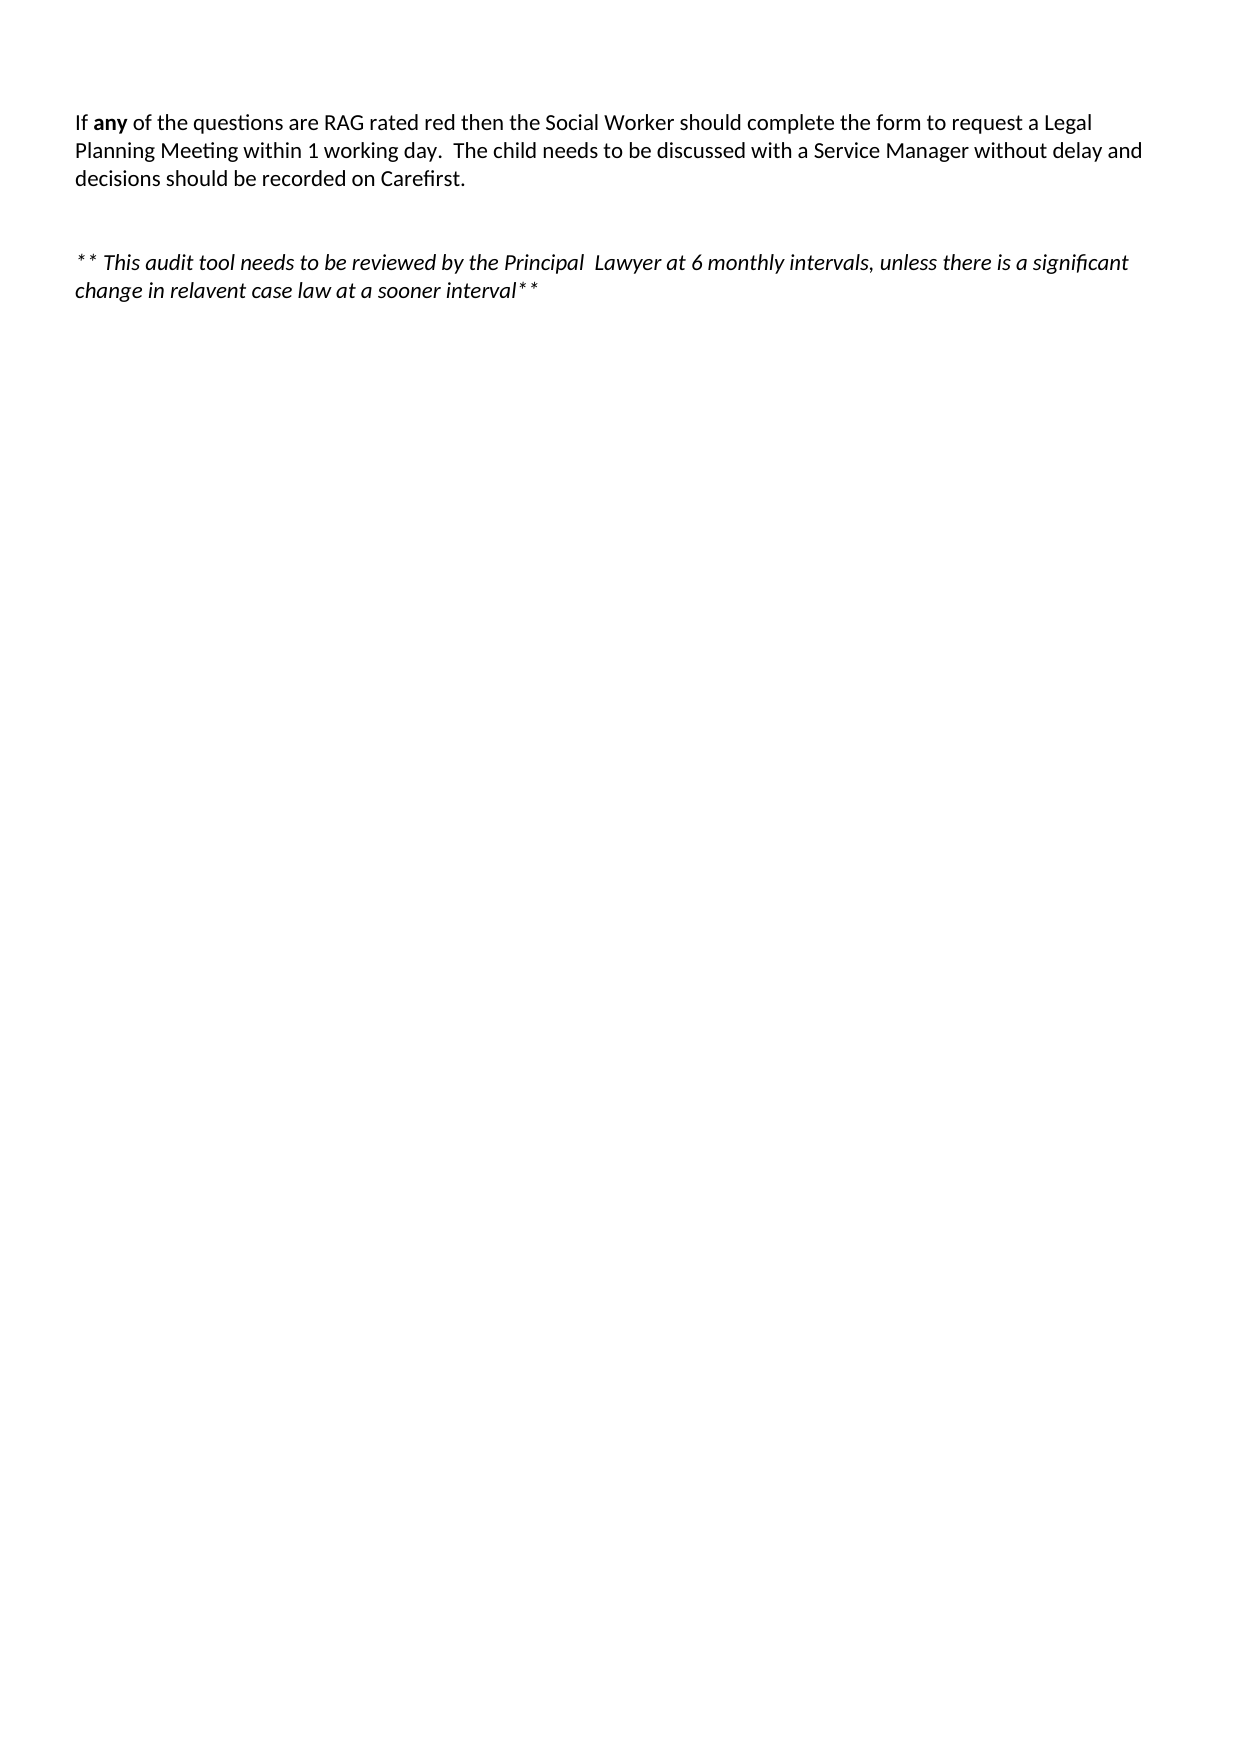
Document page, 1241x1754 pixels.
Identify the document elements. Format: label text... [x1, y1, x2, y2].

text ** This audit tool needs to be reviewed by the Principal Lawyer at 6 monthly intervals, unless there is a significant change in relavent case law at a sooner interval** [75, 248, 1165, 304]
text If any of the questions are RAG rated red then the Social Worker should complete the form to request a Legal Planning Meeting within 1 working day. The child needs to be discussed with a Service Manager without delay and decisions should be recorded on Carefirst. [75, 108, 1165, 192]
